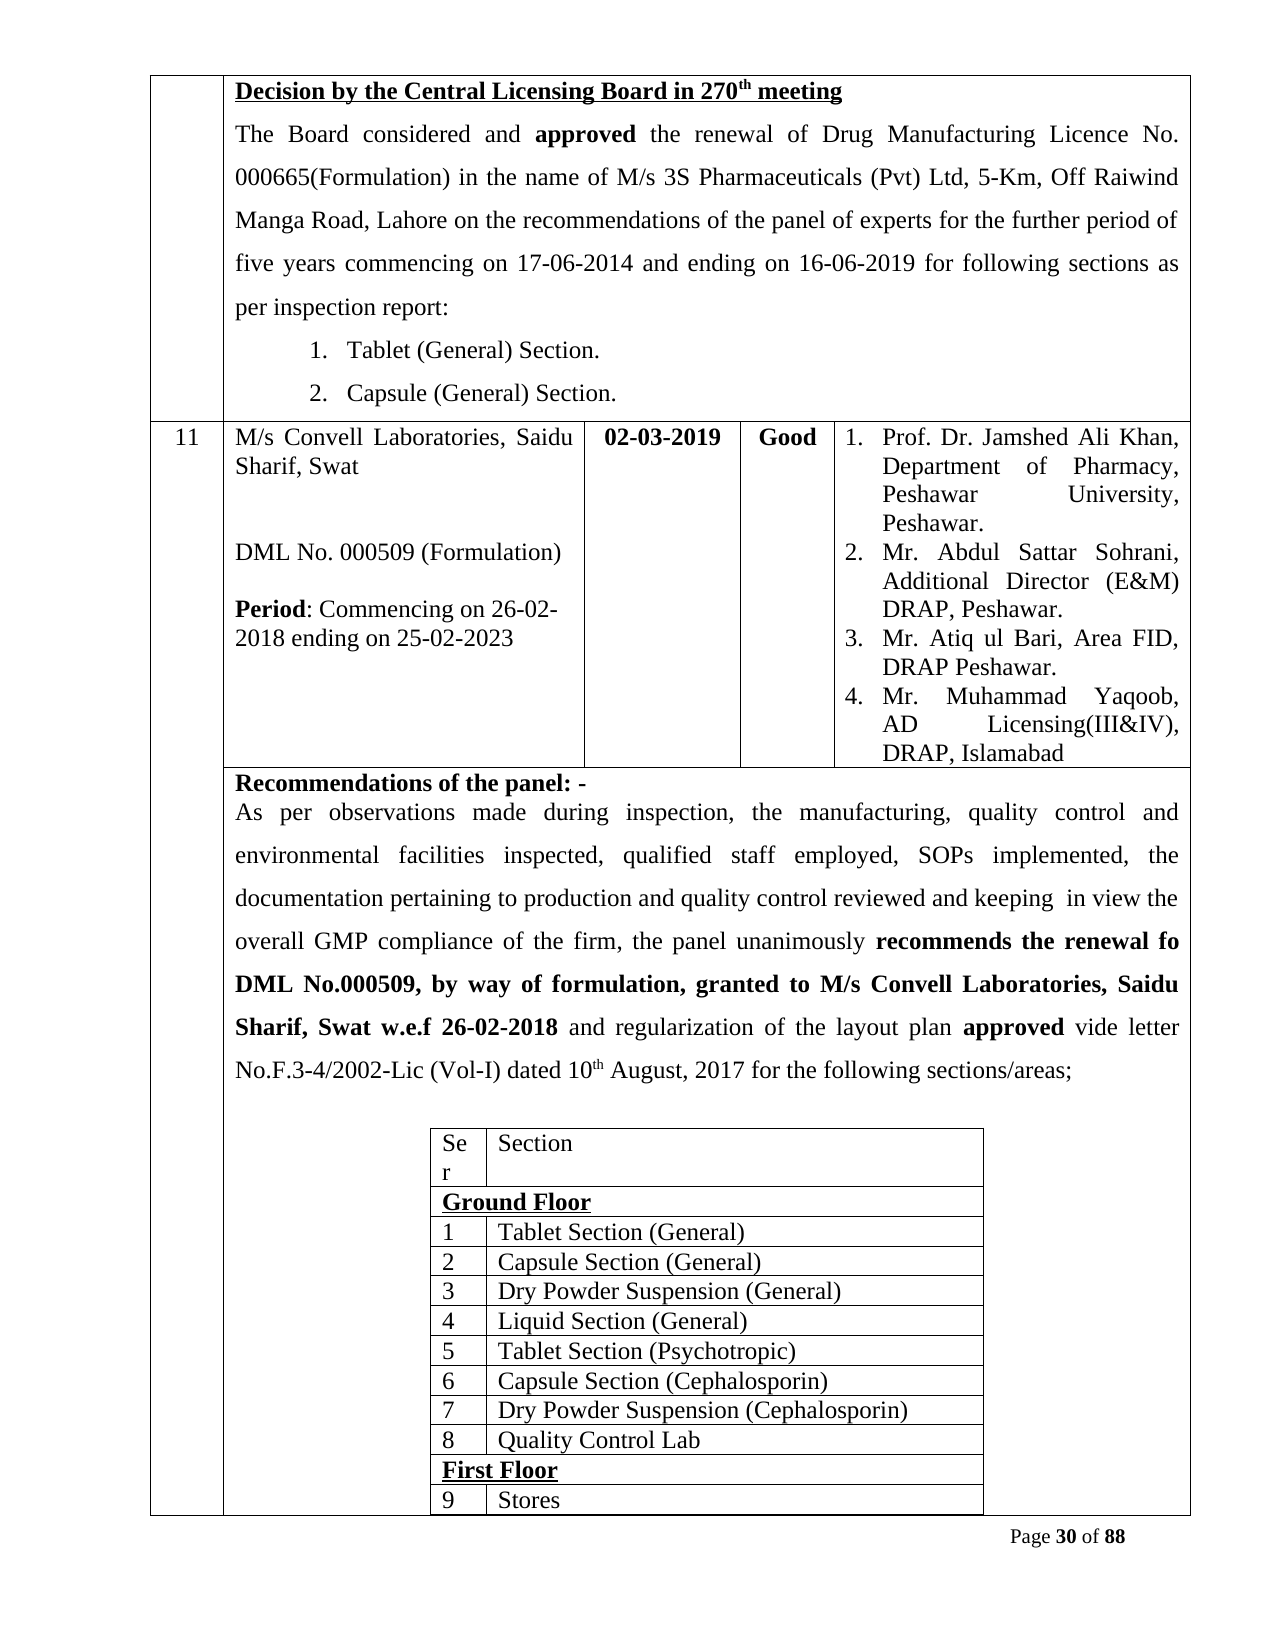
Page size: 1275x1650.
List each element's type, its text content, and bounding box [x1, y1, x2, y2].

table_cell 02-03-2019 [585, 422, 740, 767]
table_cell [224, 76, 1190, 421]
table_cell Prof. Dr. Jamshed Ali Khan, Department of Pharmacy, Peshawar University, Peshawar. Mr. Abdul Sattar Sohrani, Additional Director (E&M) DRAP, Peshawar. Mr. Atiq ul Bari, Area FID, DRAP Peshawar. Mr. Muhammad Yaqoob, AD Licensing(III&IV), DRAP, Islamabad [835, 422, 1190, 767]
table_cell M/s Convell Laboratories, Saidu Sharif, Swat DML No. 000509 (Formulation) Period: Commencing on 26-02-2018 ending on 25-02-2023 [224, 422, 584, 767]
table_cell Good [741, 422, 834, 767]
table_cell 11 [151, 422, 223, 1515]
